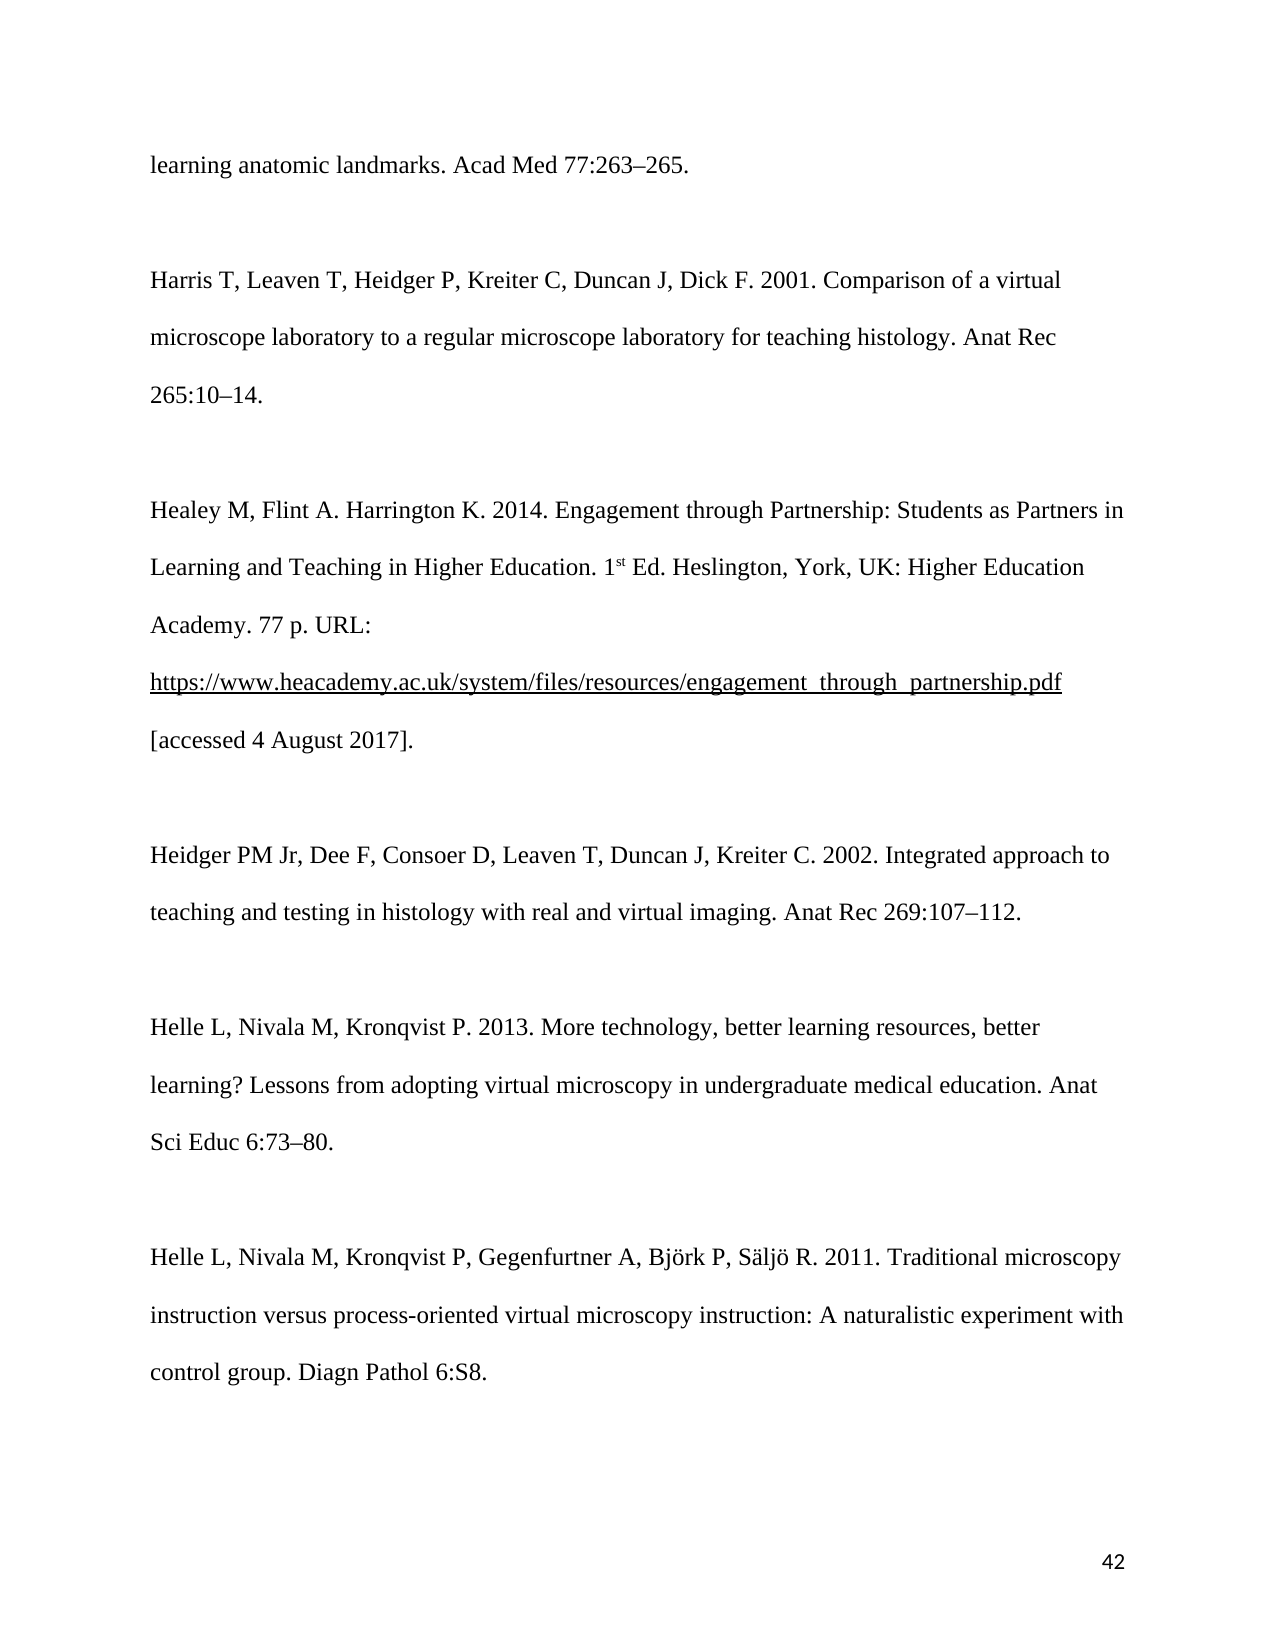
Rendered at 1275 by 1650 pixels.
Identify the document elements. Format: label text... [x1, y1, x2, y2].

text Healey M, Flint A. Harrington K. 2014. Engagement through Partnership: Students as Partners in Learning and Teaching in Higher Education. 1st Ed. Heslington, York, UK: Higher Education Academy. 77 p. URL: https://www.heacademy.ac.uk/system/files/resources/engagement_through_partnership.pdf [accessed 4 August 2017]. [150, 495, 1125, 754]
text Heidger PM Jr, Dee F, Consoer D, Leaven T, Duncan J, Kreiter C. 2002. Integrated approach to teaching and testing in histology with real and virtual imaging. Anat Rec 269:107–112. [150, 840, 1125, 926]
text Helle L, Nivala M, Kronqvist P, Gegenfurtner A, Björk P, Säljö R. 2011. Traditional microscopy instruction versus process-oriented virtual microscopy instruction: A naturalistic experiment with control group. Diagn Pathol 6:S8. [150, 1242, 1125, 1386]
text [150, 150, 1125, 179]
text Harris T, Leaven T, Heidger P, Kreiter C, Duncan J, Dick F. 2001. Comparison of a virtual microscope laboratory to a regular microscope laboratory for teaching histology. Anat Rec 265:10–14. [150, 265, 1125, 409]
text Helle L, Nivala M, Kronqvist P. 2013. More technology, better learning resources, better learning? Lessons from adopting virtual microscopy in undergraduate medical education. Anat Sci Educ 6:73–80. [150, 1012, 1125, 1156]
